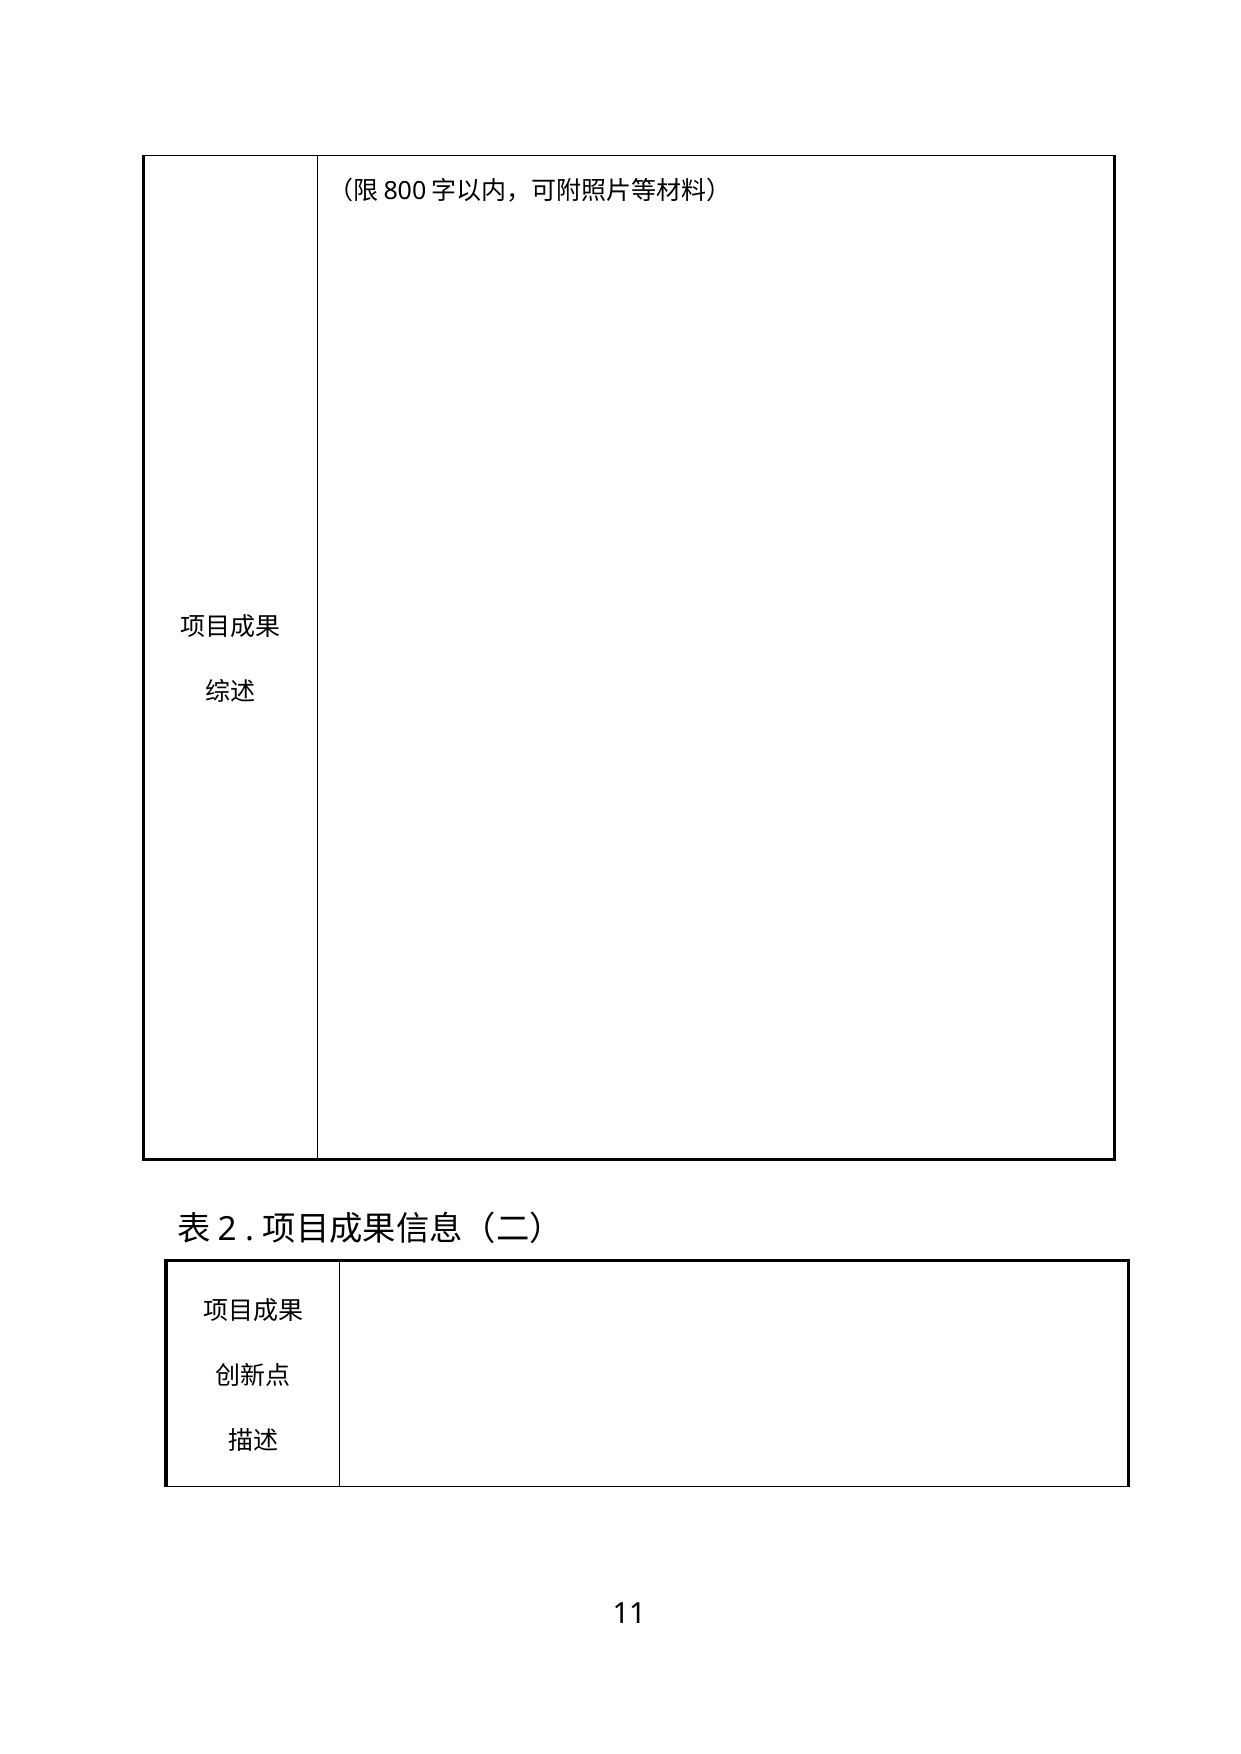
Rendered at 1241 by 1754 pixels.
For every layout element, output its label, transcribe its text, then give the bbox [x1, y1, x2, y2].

table_header [340, 1262, 1127, 1486]
table_cell （限800字以内，可附照片等材料） [318, 156, 1113, 1158]
table_cell 项目成果 综述 [145, 156, 317, 1158]
table_header 项目成果 创新点 描述 [168, 1262, 339, 1486]
text 表2 . 项目成果信息（二） [177, 1194, 1081, 1259]
